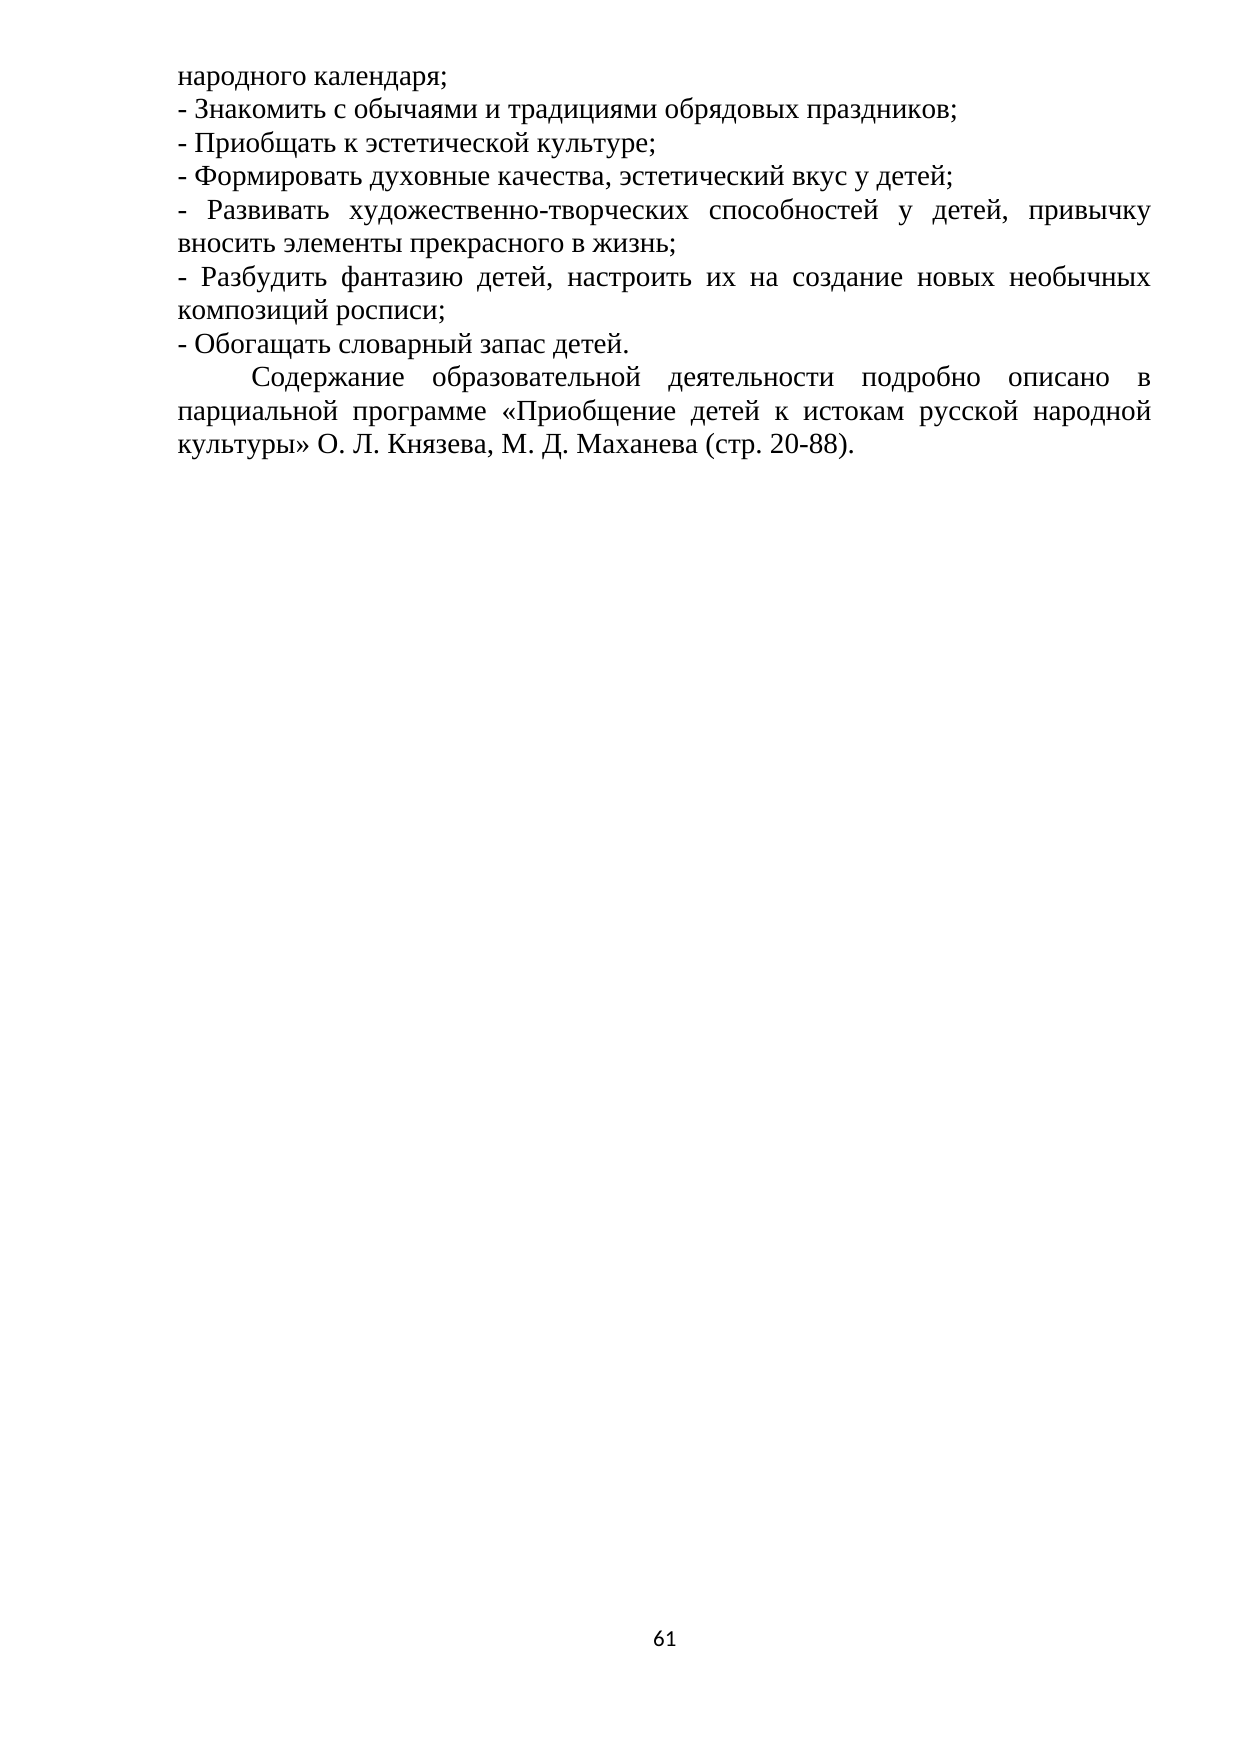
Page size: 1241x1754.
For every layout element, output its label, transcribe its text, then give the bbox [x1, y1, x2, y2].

text - Обогащать словарный запас детей. [177, 326, 1152, 359]
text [177, 58, 1152, 91]
text - Приобщать к эстетической культуре; [177, 125, 1152, 158]
text - Формировать духовные качества, эстетический вкус у детей; [177, 158, 1152, 192]
text - Разбудить фантазию детей, настроить их на создание новых необычных композиций росписи; [177, 259, 1152, 326]
text Содержание образовательной деятельности подробно описано в парциальной программе «Приобщение детей к истокам русской народной культуры» О. Л. Князева, М. Д. Маханева (стр. 20-88). [177, 359, 1152, 460]
text - Развивать художественно-творческих способностей у детей, привычку вносить элементы прекрасного в жизнь; [177, 192, 1152, 259]
text - Знакомить с обычаями и традициями обрядовых праздников; [177, 91, 1152, 125]
